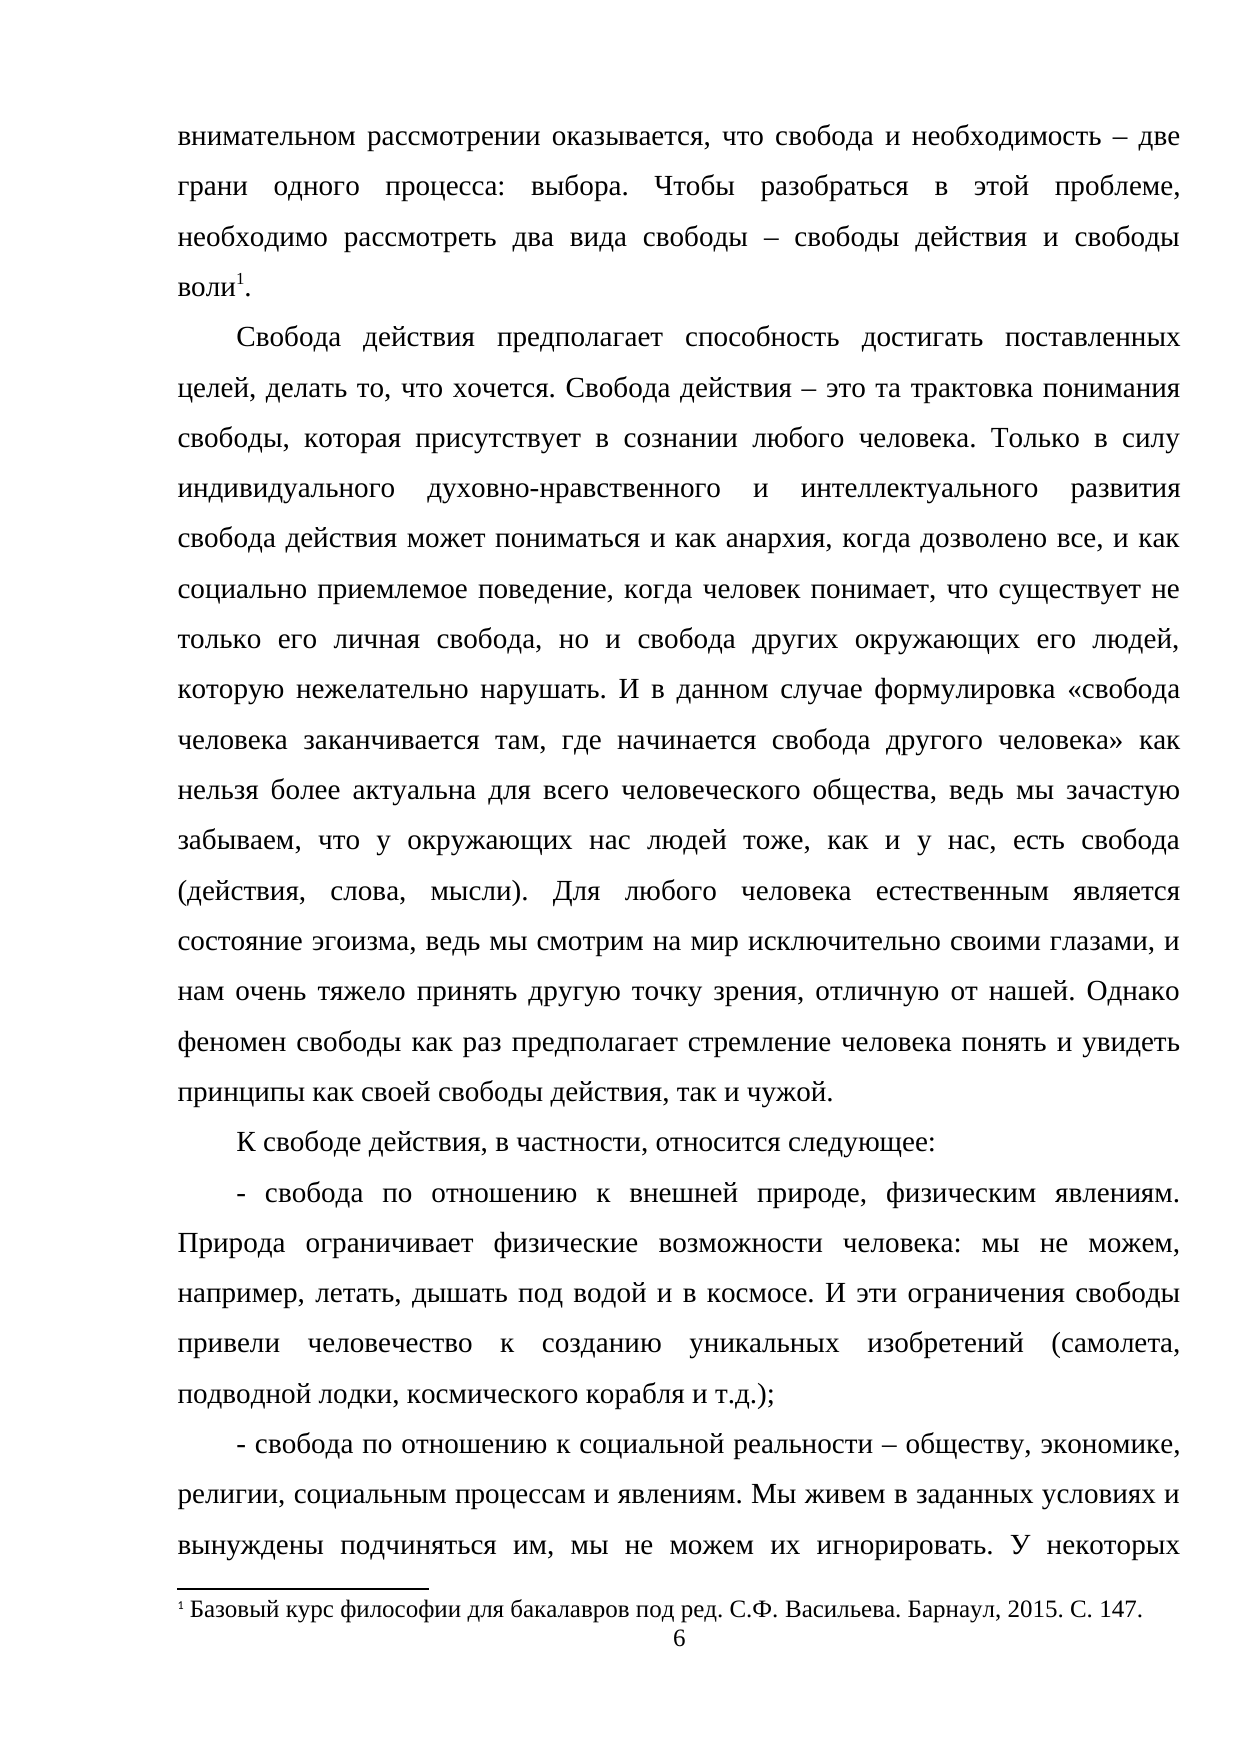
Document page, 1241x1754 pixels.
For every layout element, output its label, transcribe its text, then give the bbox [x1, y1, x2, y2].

text Свобода действия предполагает способность достигать поставленных целей, делать то, что хочется. Свобода действия – это та трактовка понимания свободы, которая присутствует в сознании любого человека. Только в силу индивидуального духовно-нравственного и интеллектуального развития свобода действия может пониматься и как анархия, когда дозволено все, и как социально приемлемое поведение, когда человек понимает, что существует не только его личная свобода, но и свобода других окружающих его людей, которую нежелательно нарушать. И в данном случае формулировка «свобода человека заканчивается там, где начинается свобода другого человека» как нельзя более актуальна для всего человеческого общества, ведь мы зачастую забываем, что у окружающих нас людей тоже, как и у нас, есть свобода (действия, слова, мысли). Для любого человека естественным является состояние эгоизма, ведь мы смотрим на мир исключительно своими глазами, и нам очень тяжело принять другую точку зрения, отличную от нашей. Однако феномен свободы как раз предполагает стремление человека понять и увидеть принципы как своей свободы действия, так и чужой. [177, 319, 1181, 1108]
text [177, 118, 1181, 303]
text К свободе действия, в частности, относится следующее: [177, 1124, 1181, 1158]
text - свобода по отношению к внешней природе, физическим явлениям. Природа ограничивает физические возможности человека: мы не можем, например, летать, дышать под водой и в космосе. И эти ограничения свободы привели человечество к созданию уникальных изобретений (самолета, подводной лодки, космического корабля и т.д.); [177, 1175, 1181, 1409]
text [177, 1426, 1181, 1560]
